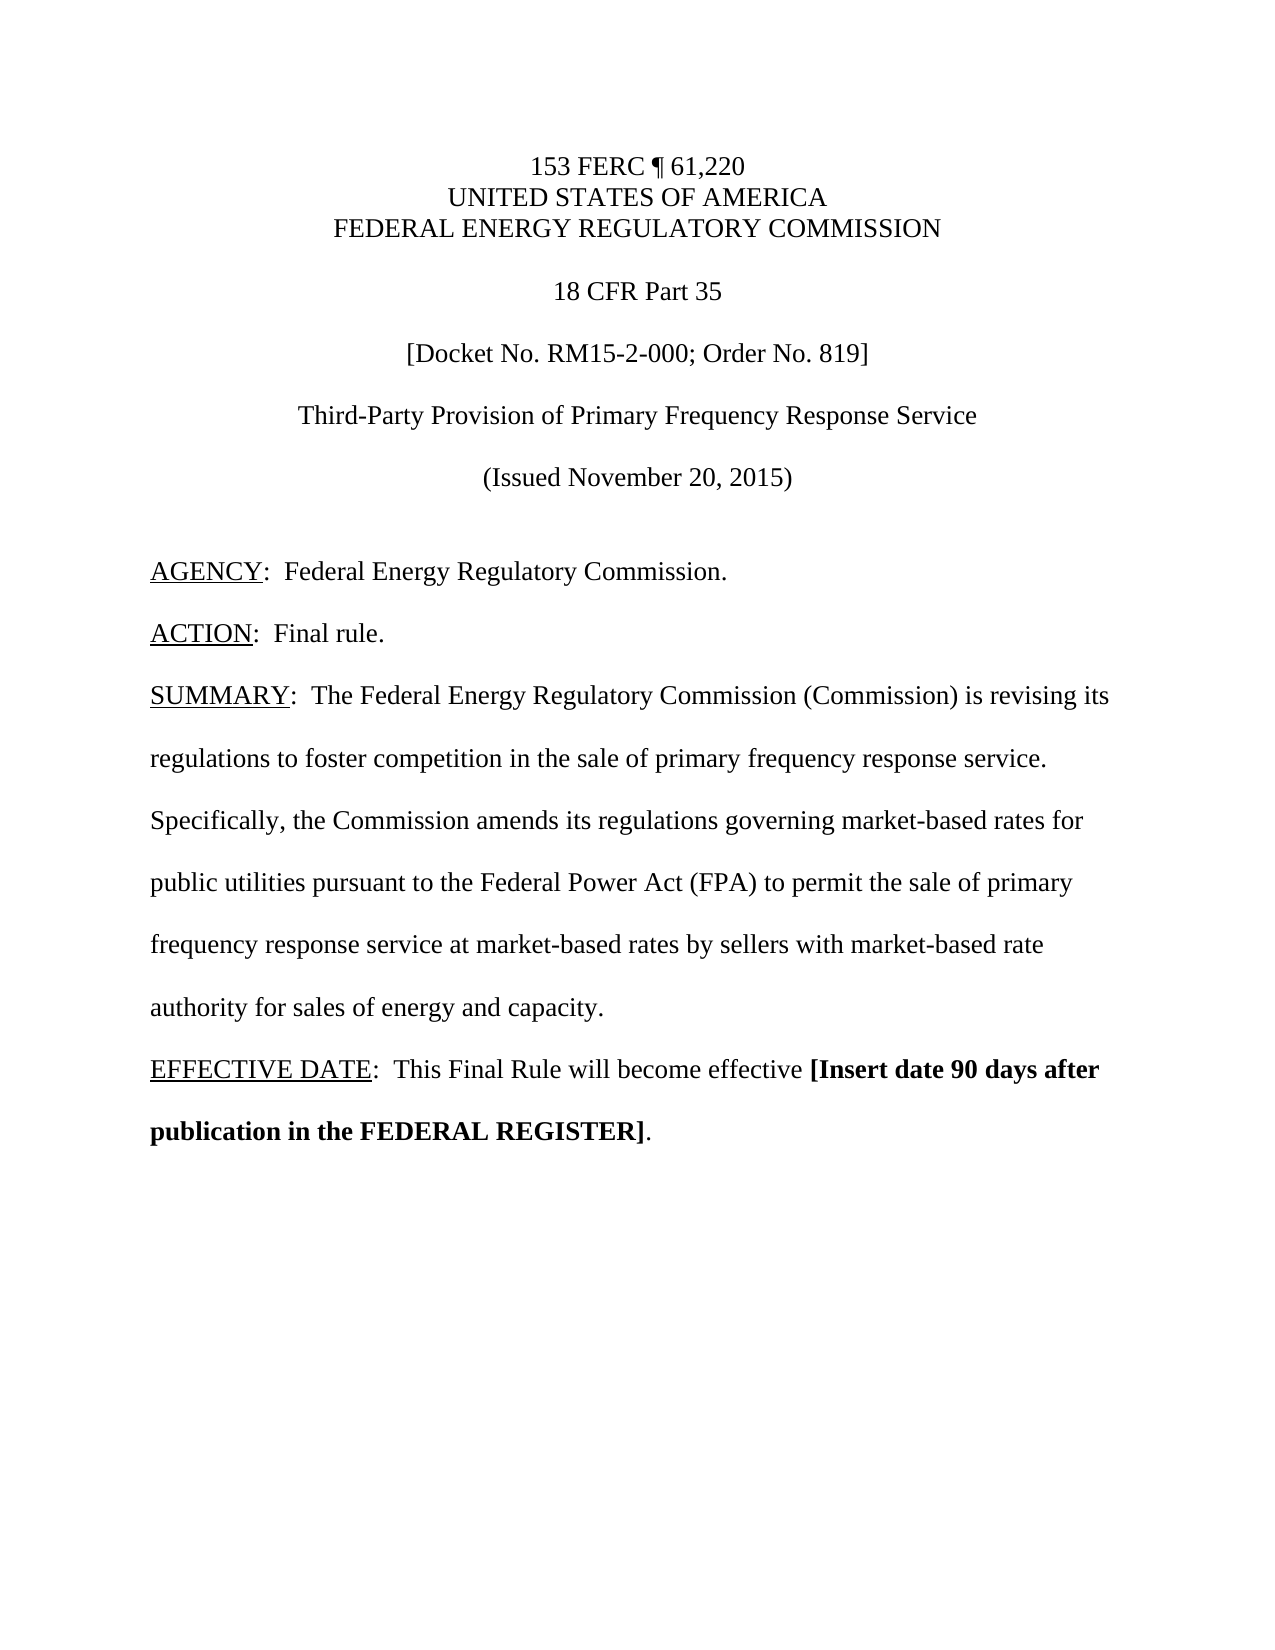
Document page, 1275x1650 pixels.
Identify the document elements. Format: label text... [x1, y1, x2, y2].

text (Issued November 20, 2015) [150, 461, 1125, 493]
text UNITED STATES OF AMERICA [150, 181, 1125, 212]
text 18 CFR Part 35 [150, 274, 1125, 306]
text EFFECTIVE DATE: This Final Rule will become effective [Insert date 90 days after publication in the FEDERAL REGISTER]. [150, 1053, 1125, 1147]
text ACTION: Final rule. [150, 617, 1125, 648]
text FEDERAL ENERGY REGULATORY COMMISSION [150, 212, 1125, 243]
text [Docket No. RM15-2-000; Order No. 819] [150, 337, 1125, 368]
text 153 FERC ¶ 61,220 [150, 150, 1125, 181]
text AGENCY: Federal Energy Regulatory Commission. [150, 555, 1125, 586]
text Third-Party Provision of Primary Frequency Response Service [150, 399, 1125, 430]
text SUMMARY: The Federal Energy Regulatory Commission (Commission) is revising its regulations to foster competition in the sale of primary frequency response service. Specifically, the Commission amends its regulations governing market-based rates for public utilities pursuant to the Federal Power Act (FPA) to permit the sale of primary frequency response service at market-based rates by sellers with market-based rate authority for sales of energy and capacity. [150, 679, 1125, 1022]
